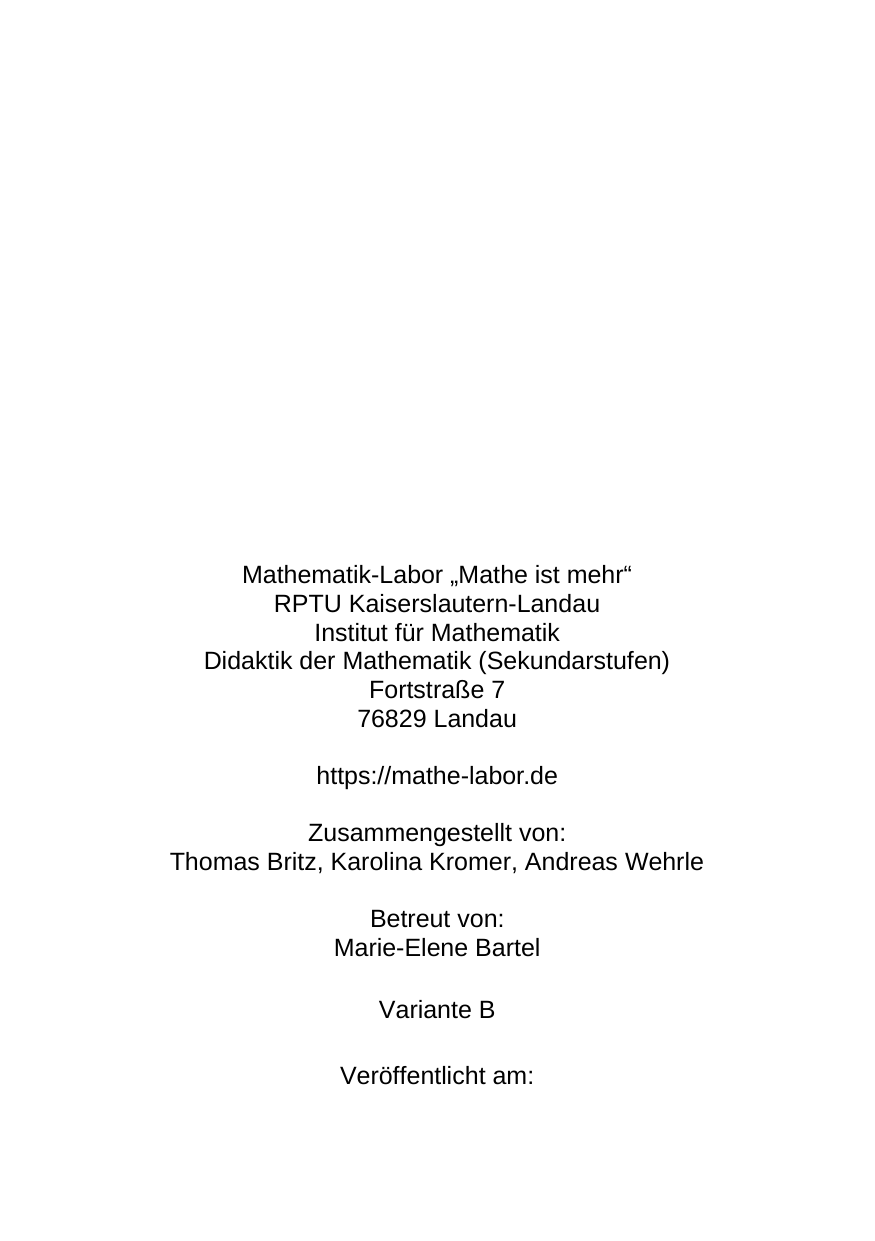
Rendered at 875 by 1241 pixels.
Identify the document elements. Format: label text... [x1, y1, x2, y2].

text Variante [148, 995, 726, 1024]
text 76829 Landau [148, 704, 726, 761]
text Veröffentlicht am: [148, 1061, 726, 1090]
text Zusammengestellt von: [148, 818, 726, 847]
text Didaktik der Mathematik (Sekundarstufen) [148, 646, 726, 675]
text Institut für Mathematik [148, 618, 726, 646]
text Betreut von: [148, 904, 726, 933]
text https://mathe-labor.de [148, 761, 726, 789]
text Fortstraße 7 [148, 675, 726, 704]
text Mathematik-Labor „Mathe ist mehr“ RPTU Kaiserslautern-Landau [148, 560, 726, 618]
